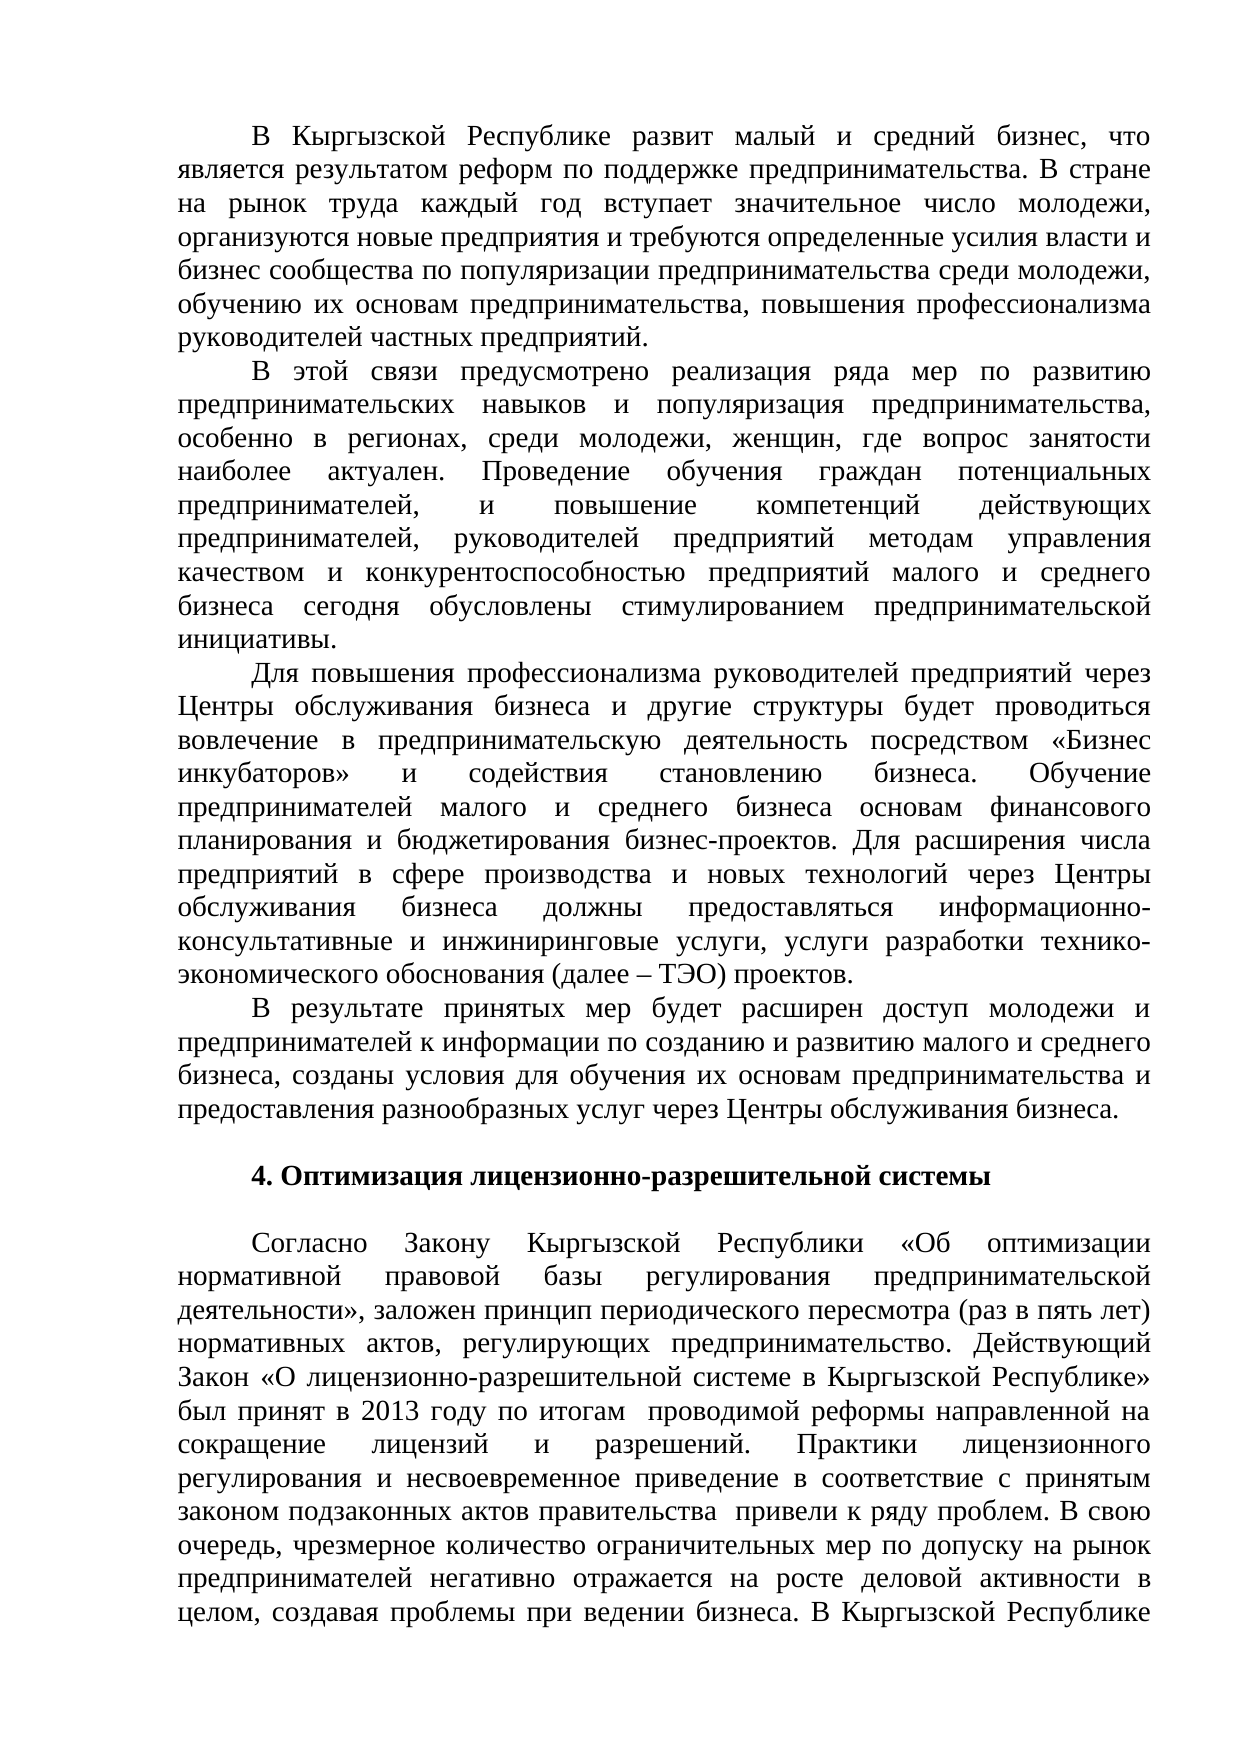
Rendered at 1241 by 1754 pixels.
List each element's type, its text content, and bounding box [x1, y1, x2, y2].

text 4. Оптимизация лицензионно-разрешительной системы [177, 1158, 1152, 1191]
text В Кыргызской Республике развит малый и средний бизнес, что является результатом реформ по поддержке предпринимательства. В стране на рынок труда каждый год вступает значительное число молодежи, организуются новые предприятия и требуются определенные усилия власти и бизнес сообщества по популяризации предпринимательства среди молодежи, обучению их основам предпринимательства, повышения профессионализма руководителей частных предприятий. [177, 118, 1152, 353]
text В результате принятых мер будет расширен доступ молодежи и предпринимателей к информации по созданию и развитию малого и среднего бизнеса, созданы условия для обучения их основам предпринимательства и предоставления разнообразных услуг через Центры обслуживания бизнеса. [177, 990, 1152, 1124]
text В этой связи предусмотрено реализация ряда мер по развитию предпринимательских навыков и популяризация предпринимательства, особенно в регионах, среди молодежи, женщин, где вопрос занятости наиболее актуален. Проведение обучения граждан потенциальных предпринимателей, и повышение компетенций действующих предпринимателей, руководителей предприятий методам управления качеством и конкурентоспособностью предприятий малого и среднего бизнеса сегодня обусловлены стимулированием предпринимательской инициативы. [177, 353, 1152, 655]
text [177, 1225, 1152, 1627]
text Для повышения профессионализма руководителей предприятий через Центры обслуживания бизнеса и другие структуры будет проводиться вовлечение в предпринимательскую деятельность посредством «Бизнес инкубаторов» и содействия становлению бизнеса. Обучение предпринимателей малого и среднего бизнеса основам финансового планирования и бюджетирования бизнес-проектов. Для расширения числа предприятий в сфере производства и новых технологий через Центры обслуживания бизнеса должны предоставляться информационно-консультативные и инжиниринговые услуги, услуги разработки технико-экономического обоснования (далее – ТЭО) проектов. [177, 655, 1152, 990]
